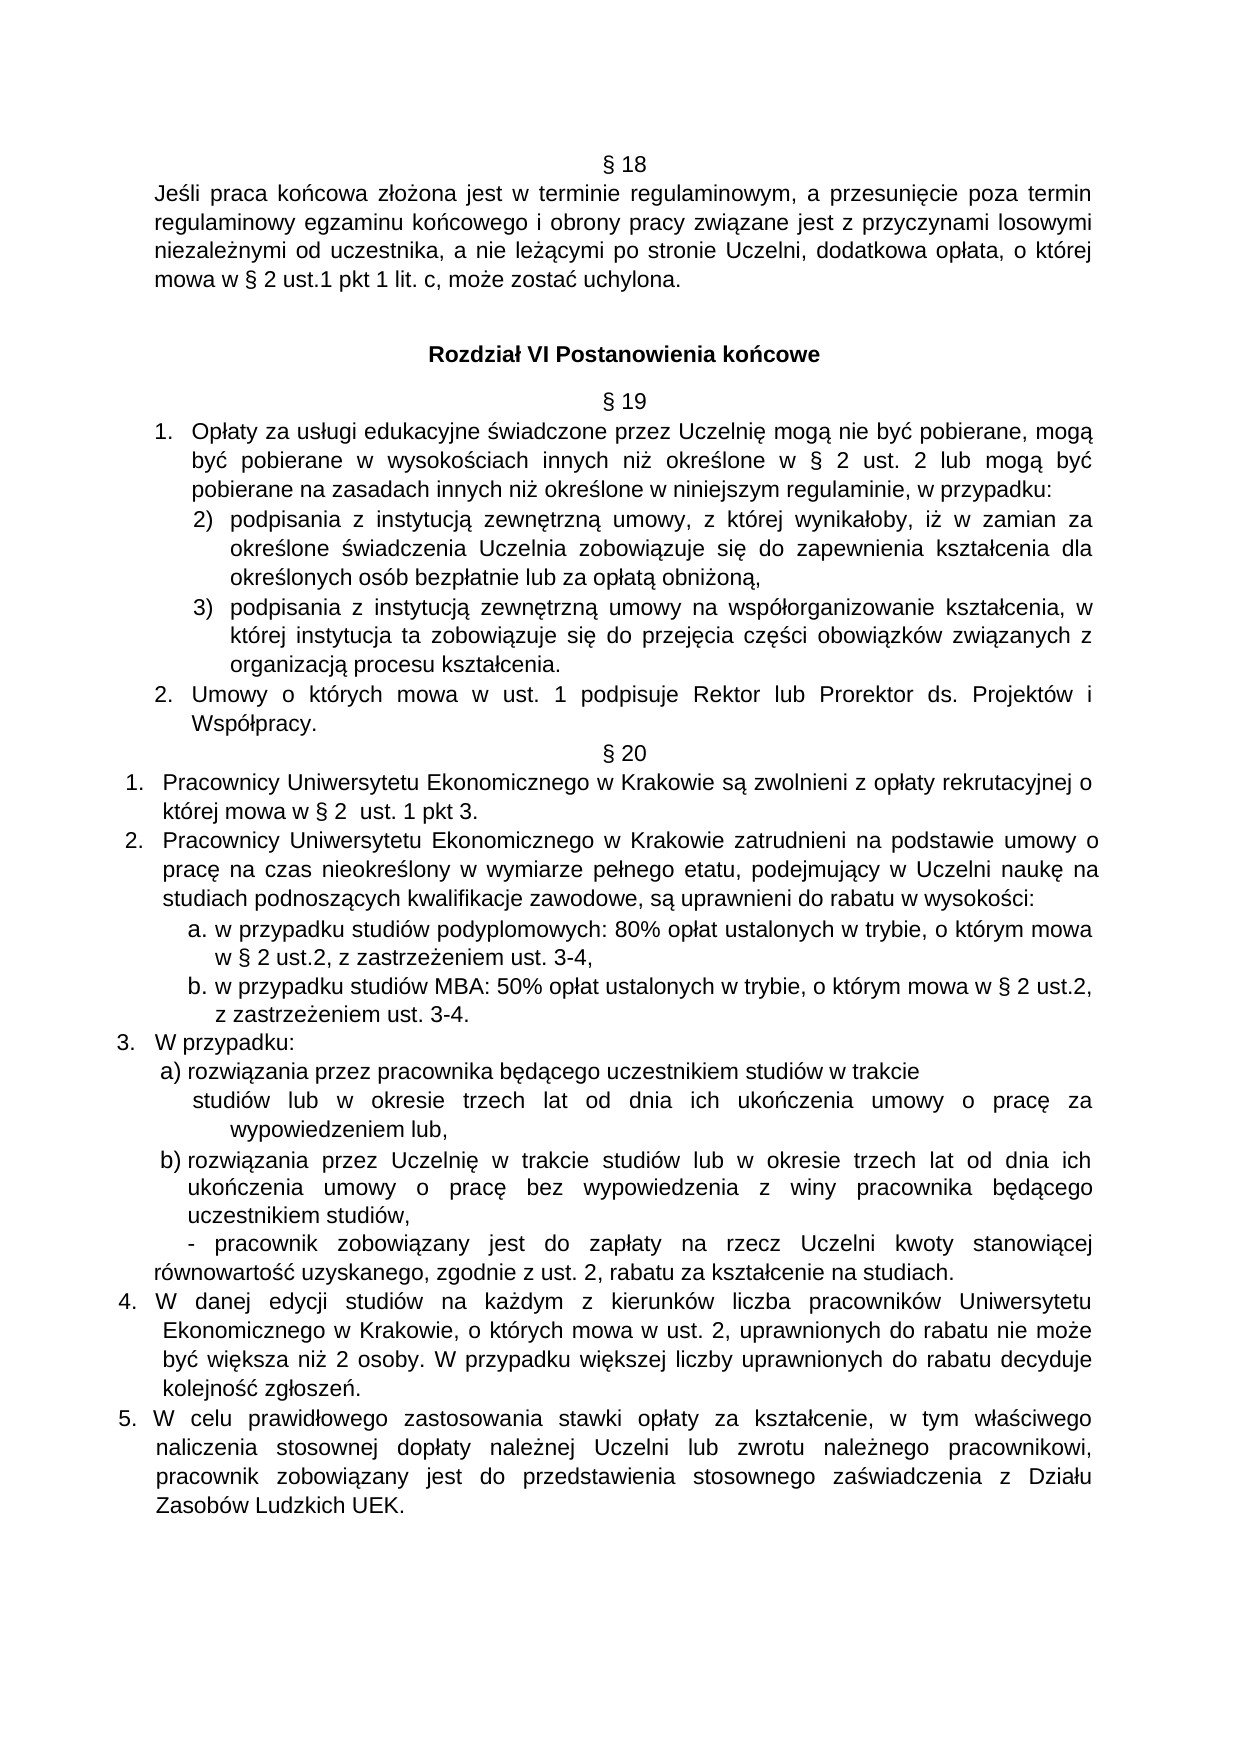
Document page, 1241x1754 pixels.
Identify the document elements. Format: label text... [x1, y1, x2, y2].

list Pracownicy Uniwersytetu Ekonomicznego w Krakowie zatrudnieni na podstawie umowy o pracę na czas nieokreślony w wymiarze pełnego etatu, podejmujący w Uczelni naukę na studiach podnoszących kwalifikacje zawodowe, są uprawnieni do rabatu w wysokości: [124, 827, 1099, 912]
list rozwiązania przez pracownika będącego uczestnikiem studiów w trakcie [160, 1057, 1093, 1084]
list w przypadku studiów MBA: 50% opłat ustalonych w trybie, o którym mowa w § 2 ust.2, z zastrzeżeniem ust. 3-4. [187, 972, 1093, 1027]
text 3. W przypadku: [116, 1028, 1093, 1055]
list rozwiązania przez Uczelnię w trakcie studiów lub w okresie trzech lat od dnia ich ukończenia umowy o pracę bez wypowiedzenia z winy pracownika będącego uczestnikiem studiów, [160, 1146, 1093, 1228]
text § 18 [186, 151, 1063, 177]
list podpisania z instytucją zewnętrzną umowy na współorganizowanie kształcenia, w której instytucja ta zobowiązuje się do przejęcia części obowiązków związanych z organizacją procesu kształcenia. [193, 593, 1093, 678]
list Pracownicy Uniwersytetu Ekonomicznego w Krakowie są zwolnieni z opłaty rekrutacyjnej o której mowa w § 2 ust. 1 pkt 3. [125, 769, 1093, 824]
subtitle Rozdział VI Postanowienia końcowe [155, 341, 1093, 367]
text - pracownik zobowiązany jest do zapłaty na rzecz Uczelni kwoty stanowiącej równowartość uzyskanego, zgodnie z ust. 2, rabatu za kształcenie na studiach. [153, 1229, 1093, 1285]
text studiów lub w okresie trzech lat od dnia ich ukończenia umowy o pracę za wypowiedzeniem lub, [192, 1087, 1093, 1142]
text 4. W danej edycji studiów na każdym z kierunków liczba pracowników Uniwersytetu Ekonomicznego w Krakowie, o których mowa w ust. 2, uprawnionych do rabatu nie może być większa niż 2 osoby. W przypadku większej liczby uprawnionych do rabatu decyduje kolejność zgłoszeń. [118, 1288, 1093, 1402]
list w przypadku studiów podyplomowych: 80% opłat ustalonych w trybie, o którym mowa w § 2 ust.2, z zastrzeżeniem ust. 3-4, [187, 915, 1093, 970]
text § 20 [186, 740, 1063, 767]
text 5. W celu prawidłowego zastosowania stawki opłaty za kształcenie, w tym właściwego naliczenia stosownej dopłaty należnej Uczelni lub zwrotu należnego pracownikowi, pracownik zobowiązany jest do przedstawienia stosownego zaświadczenia z Działu Zasobów Ludzkich UEK. [118, 1405, 1093, 1518]
list Opłaty za usługi edukacyjne świadczone przez Uczelnię mogą nie być pobierane, mogą być pobierane w wysokościach innych niż określone w § 2 ust. 2 lub mogą być pobierane na zasadach innych niż określone w niniejszym regulaminie, w przypadku: [154, 418, 1093, 502]
text § 19 [186, 388, 1063, 414]
list Umowy o których mowa w ust. 1 podpisuje Rektor lub Prorektor ds. Projektów i Współpracy. [154, 681, 1093, 737]
list podpisania z instytucją zewnętrzną umowy, z której wynikałoby, iż w zamian za określone świadczenia Uczelnia zobowiązuje się do zapewnienia kształcenia dla określonych osób bezpłatnie lub za opłatą obniżoną, [193, 506, 1093, 590]
text Jeśli praca końcowa złożona jest w terminie regulaminowym, a przesunięcie poza termin regulaminowy egzaminu końcowego i obrony pracy związane jest z przyczynami losowymi niezależnymi od uczestnika, a nie leżącymi po stronie Uczelni, dodatkowa opłata, o której mowa w § 2 ust.1 pkt 1 lit. c, może zostać uchylona. [154, 179, 1093, 293]
